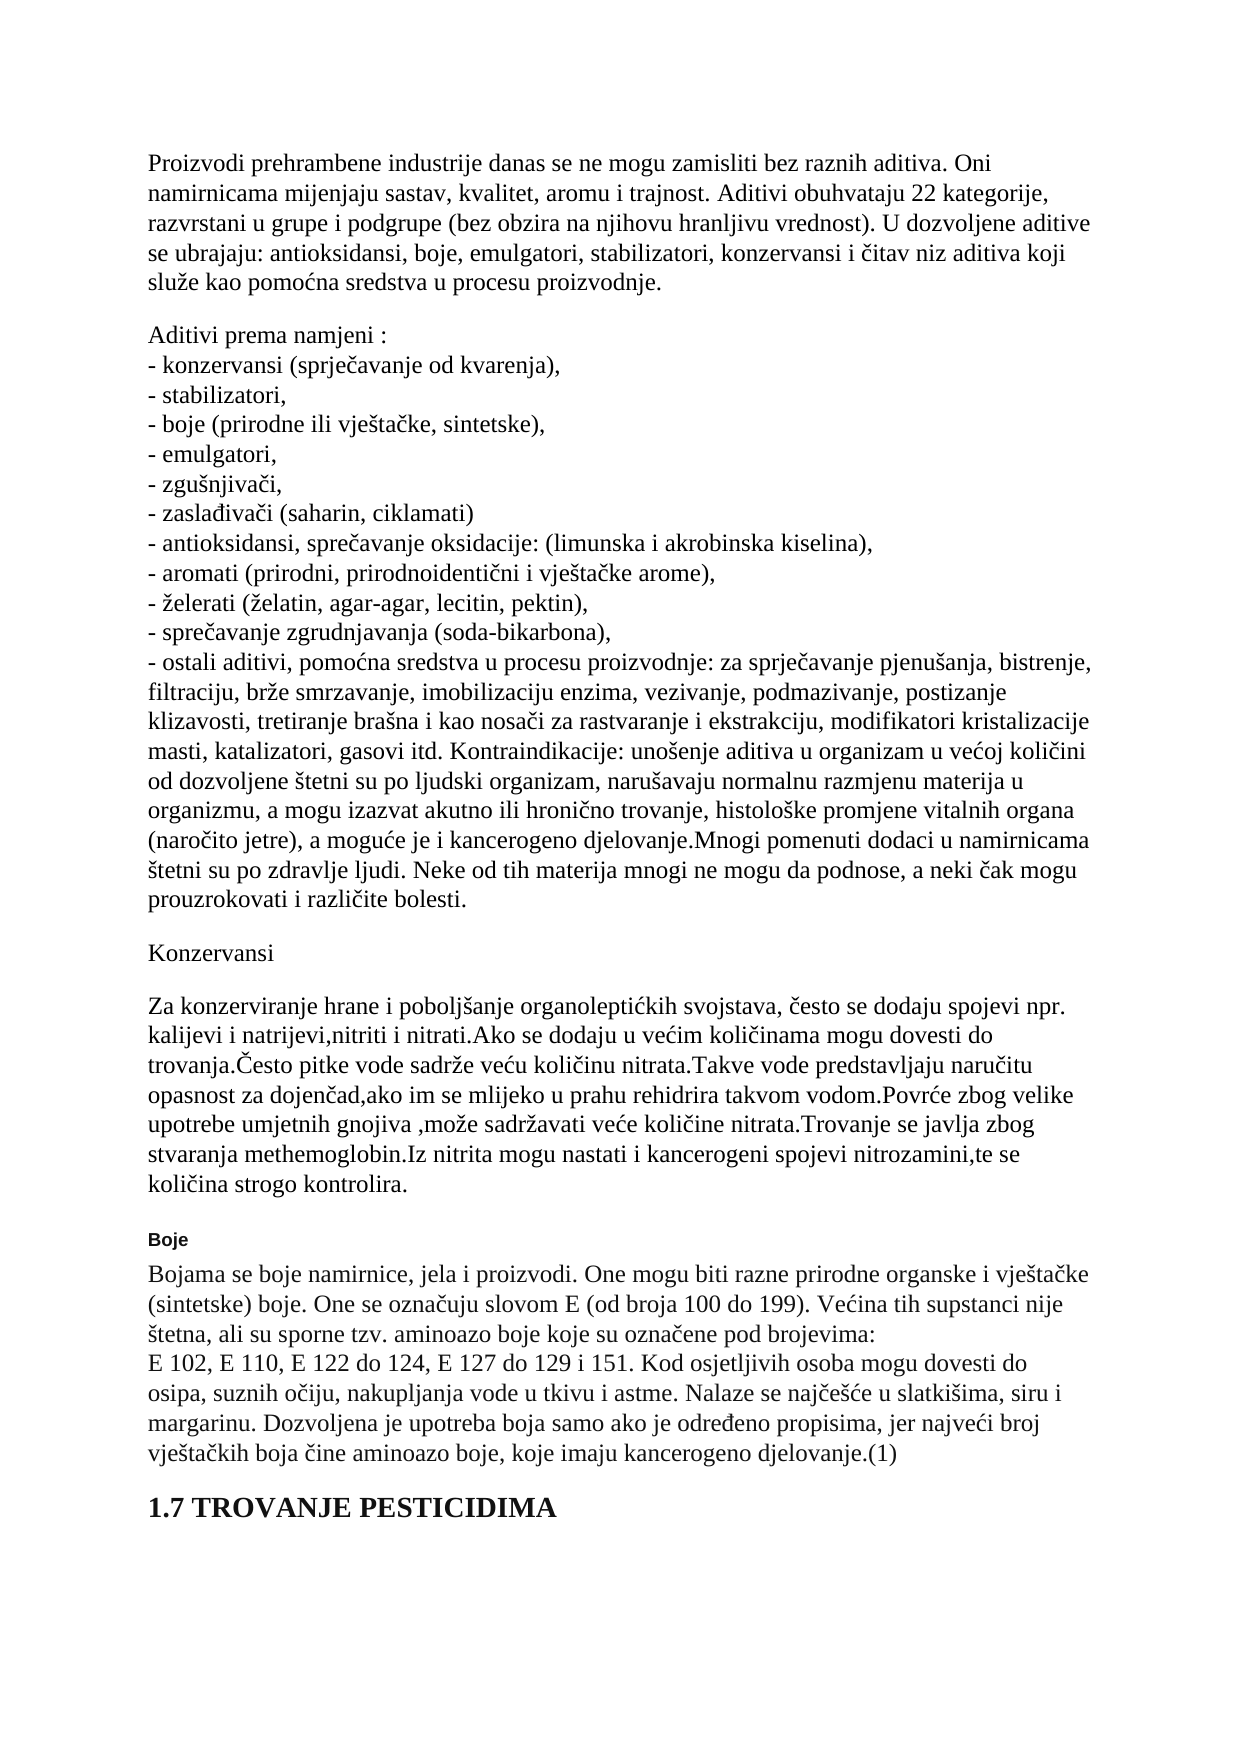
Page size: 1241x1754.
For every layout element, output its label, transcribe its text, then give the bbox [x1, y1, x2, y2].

text Proizvodi prehrambene industrije danas se ne mogu zamisliti bez raznih aditiva. Oni namirnicama mijenjaju sastav, kvalitet, aromu i trajnost. Aditivi obuhvataju 22 kategorije, razvrstani u grupe i podgrupe (bez obzira na njihovu hranljivu vrednost). U dozvoljene aditive se ubrajaju: antioksidansi, boje, emulgatori, stabilizatori, konzervansi i čitav niz aditiva koji služe kao pomoćna sredstva u procesu proizvodnje. [148, 148, 1093, 296]
text Boje [148, 1221, 1093, 1251]
text Aditivi prema namjeni : - konzervansi (sprječavanje od kvarenja), - stabilizatori, - boje (prirodne ili vještačke, sintetske), - emulgatori, - zgušnjivači, - zaslađivači (saharin, ciklamati) - antioksidansi, sprečavanje oksidacije: (limunska i akrobinska kiselina), - aromati (prirodni, prirodnoidentični i vještačke arome), - želerati (želatin, agar-agar, lecitin, pektin), - sprečavanje zgrudnjavanja (soda-bikarbona), - ostali aditivi, pomoćna sredstva u procesu proizvodnje: za sprječavanje pjenušanja, bistrenje, filtraciju, brže smrzavanje, imobilizaciju enzima, vezivanje, podmazivanje, postizanje klizavosti, tretiranje brašna i kao nosači za rastvaranje i ekstrakciju, modifikatori kristalizacije masti, katalizatori, gasovi itd. Kontraindikacije: unošenje aditiva u organizam u većoj količini od dozvoljene štetni su po ljudski organizam, narušavaju normalnu razmjenu materija u organizmu, a mogu izazvat akutno ili hronično trovanje, histološke promjene vitalnih organa (naročito jetre), a moguće je i kancerogeno djelovanje.Mnogi pomenuti dodaci u namirnicama štetni su po zdravlje ljudi. Neke od tih materija mnogi ne mogu da podnose, a neki čak mogu prouzrokovati i različite bolesti. [148, 319, 1093, 913]
text 1.7 TROVANJE PESTICIDIMA [148, 1490, 1093, 1523]
text Za konzerviranje hrane i poboljšanje organoleptićkih svojstava, često se dodaju spojevi npr. kalijevi i natrijevi,nitriti i nitrati.Ako se dodaju u većim količinama mogu dovesti do trovanja.Često pitke vode sadrže veću količinu nitrata.Takve vode predstavljaju naručitu opasnost za dojenčad,ako im se mlijeko u prahu rehidrira takvom vodom.Povrće zbog velike upotrebe umjetnih gnojiva ,može sadržavati veće količine nitrata.Trovanje se javlja zbog stvaranja methemoglobin.Iz nitrita mogu nastati i kancerogeni spojevi nitrozamini,te se količina strogo kontrolira. [148, 990, 1093, 1198]
text Konzervansi [148, 937, 1093, 966]
text Bojama se boje namirnice, jela i proizvodi. One mogu biti razne prirodne organske i vještačke (sintetske) boje. One se označuju slovom E (od broja 100 do 199). Većina tih supstanci nije štetna, ali su sporne tzv. aminoazo boje koje su označene pod brojevima: E 102, E 110, E 122 do 124, E 127 do 129 i 151. Kod osjetljivih osoba mogu dovesti do osipa, suznih očiju, nakupljanja vode u tkivu i astme. Nalaze se najčešće u slatkišima, siru i margarinu. Dozvoljena je upotreba boja samo ako je određeno propisima, jer najveći broj vještačkih boja čine aminoazo boje, koje imaju kancerogeno djelovanje.(1) [148, 1258, 1093, 1466]
